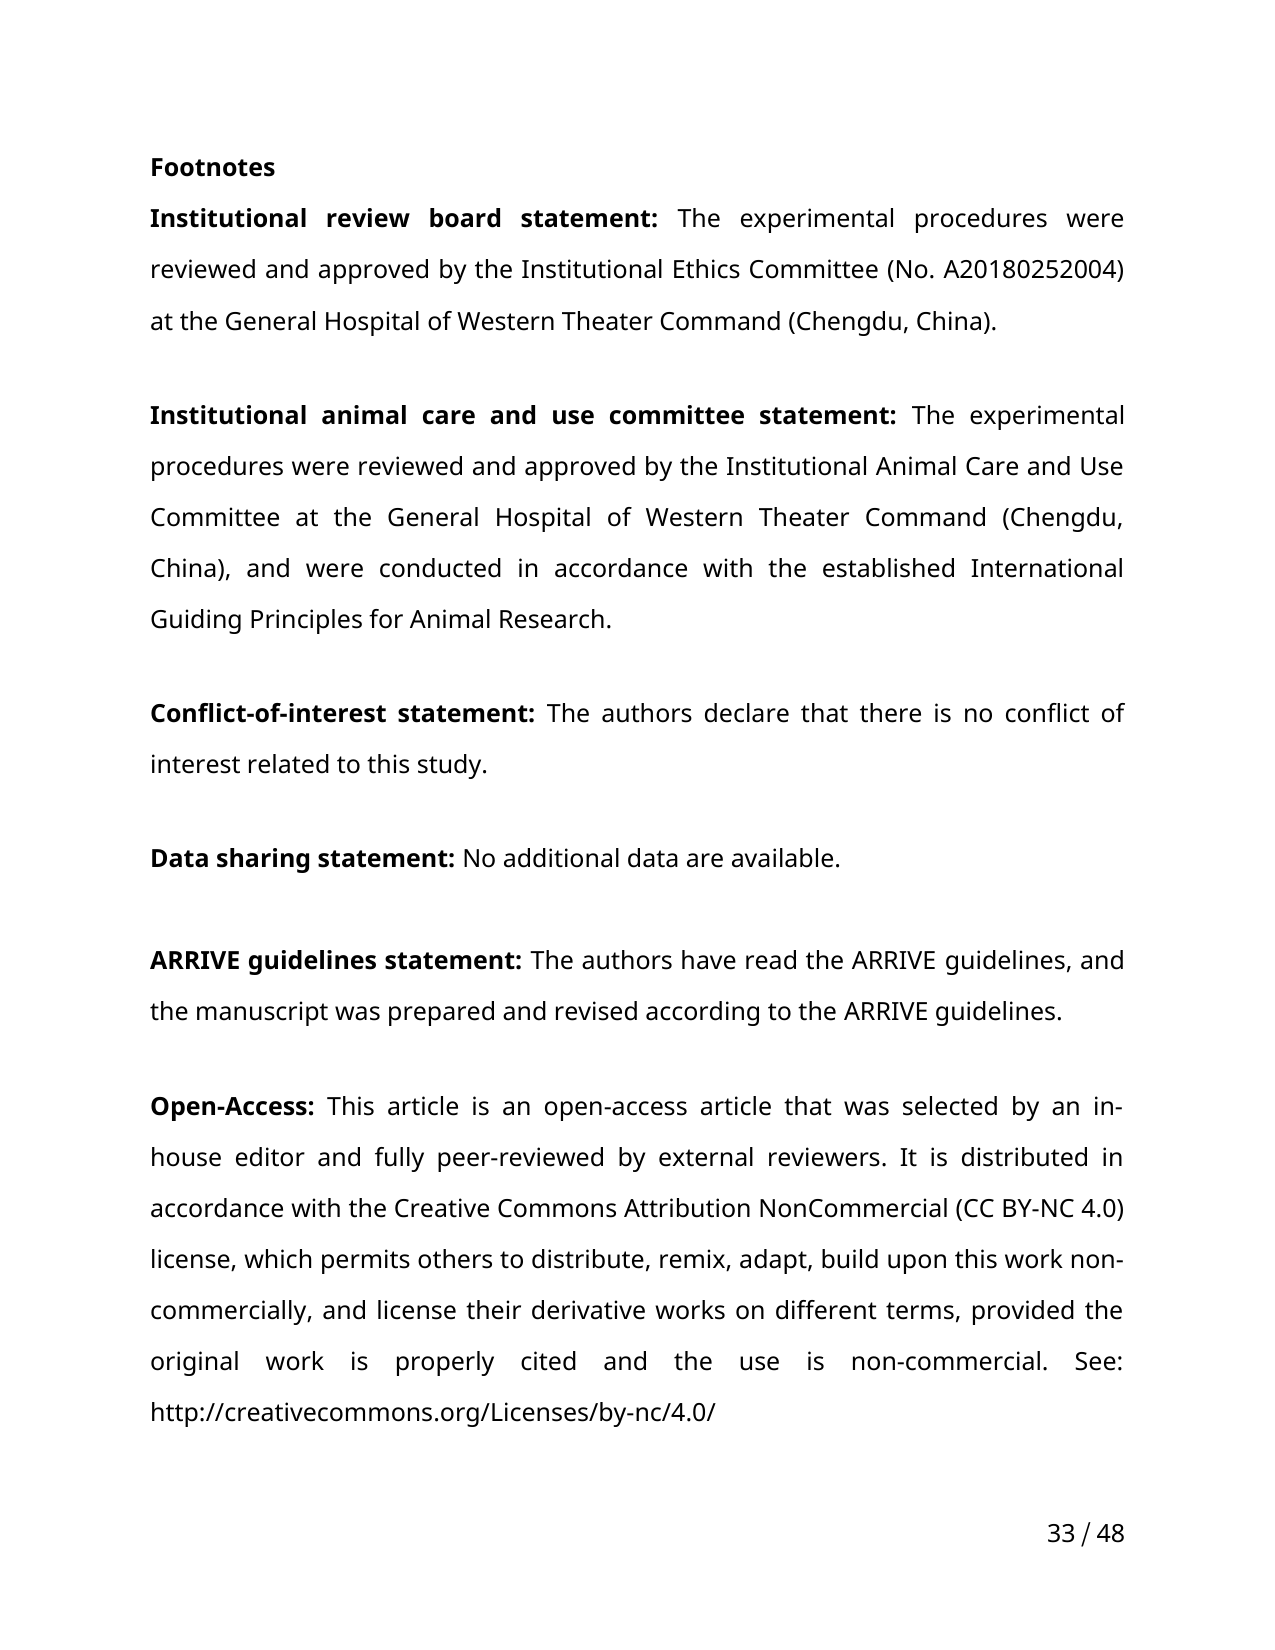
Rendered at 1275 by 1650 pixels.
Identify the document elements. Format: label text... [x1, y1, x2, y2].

text Data sharing statement: No additional data are available. [150, 841, 1125, 875]
text Open-Access: This article is an open-access article that was selected by an in-house editor and fully peer-reviewed by external reviewers. It is distributed in accordance with the Creative Commons Attribution NonCommercial (CC BY-NC 4.0) license, which permits others to distribute, remix, adapt, build upon this work non-commercially, and license their derivative works on different terms, provided the original work is properly cited and the use is non-commercial. See: http://creativecommons.org/Licenses/by-nc/4.0/ [150, 1088, 1125, 1428]
text Conflict-of-interest statement: The authors declare that there is no conflict of interest related to this study. [150, 696, 1125, 781]
text Institutional animal care and use committee statement: The experimental procedures were reviewed and approved by the Institutional Animal Care and Use Committee at the General Hospital of Western Theater Command (Chengdu, China), and were conducted in accordance with the established International Guiding Principles for Animal Research. [150, 397, 1125, 636]
text Footnotes [150, 150, 1125, 184]
text ARRIVE guidelines statement: The authors have read the ARRIVE guidelines, and the manuscript was prepared and revised according to the ARRIVE guidelines. [150, 943, 1125, 1028]
text Institutional review board statement: The experimental procedures were reviewed and approved by the Institutional Ethics Committee (No. A20180252004) at the General Hospital of Western Theater Command (Chengdu, China). [150, 201, 1125, 337]
